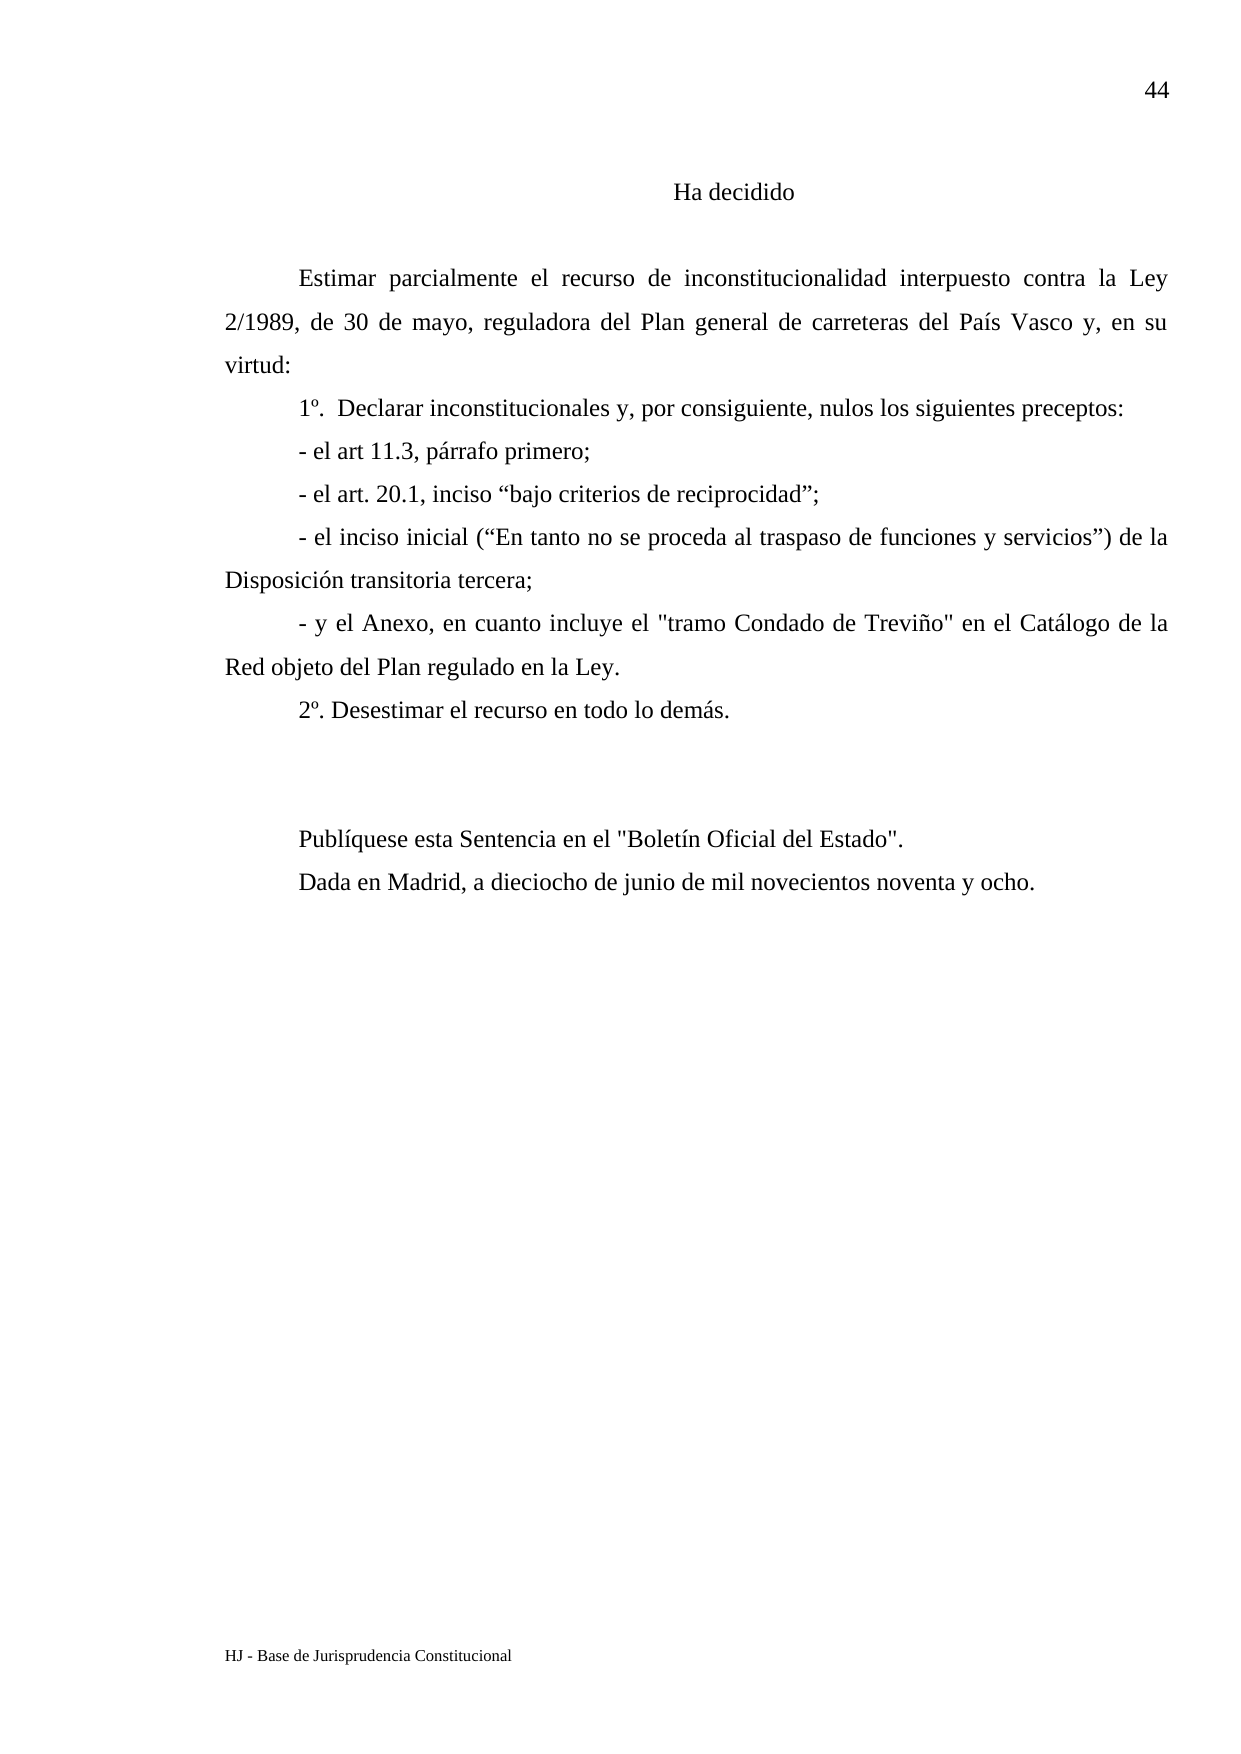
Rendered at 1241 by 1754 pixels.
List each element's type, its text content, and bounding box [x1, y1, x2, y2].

text Estimar parcialmente el recurso de inconstitucionalidad interpuesto contra la Ley 2/1989, de 30 de mayo, reguladora del Plan general de carreteras del País Vasco y, en su virtud: [224, 263, 1169, 378]
text 1º. Declarar inconstitucionales y, por consiguiente, nulos los siguientes preceptos: [224, 393, 1169, 422]
text 2º. Desestimar el recurso en todo lo demás. [224, 695, 1169, 723]
text - el art 11.3, párrafo primero; [224, 436, 1169, 465]
text Dada en Madrid, a dieciocho de junio de mil novecientos noventa y ocho. [224, 867, 1169, 896]
text Publíquese esta Sentencia en el "Boletín Oficial del Estado". [224, 824, 1169, 853]
text - y el Anexo, en cuanto incluye el "tramo Condado de Treviño" en el Catálogo de la Red objeto del Plan regulado en la Ley. [224, 608, 1169, 680]
text - el inciso inicial (“En tanto no se proceda al traspaso de funciones y servicios”) de la Disposición transitoria tercera; [224, 522, 1169, 594]
text Ha decidido [224, 177, 1169, 206]
text - el art. 20.1, inciso “bajo criterios de reciprocidad”; [224, 479, 1169, 508]
